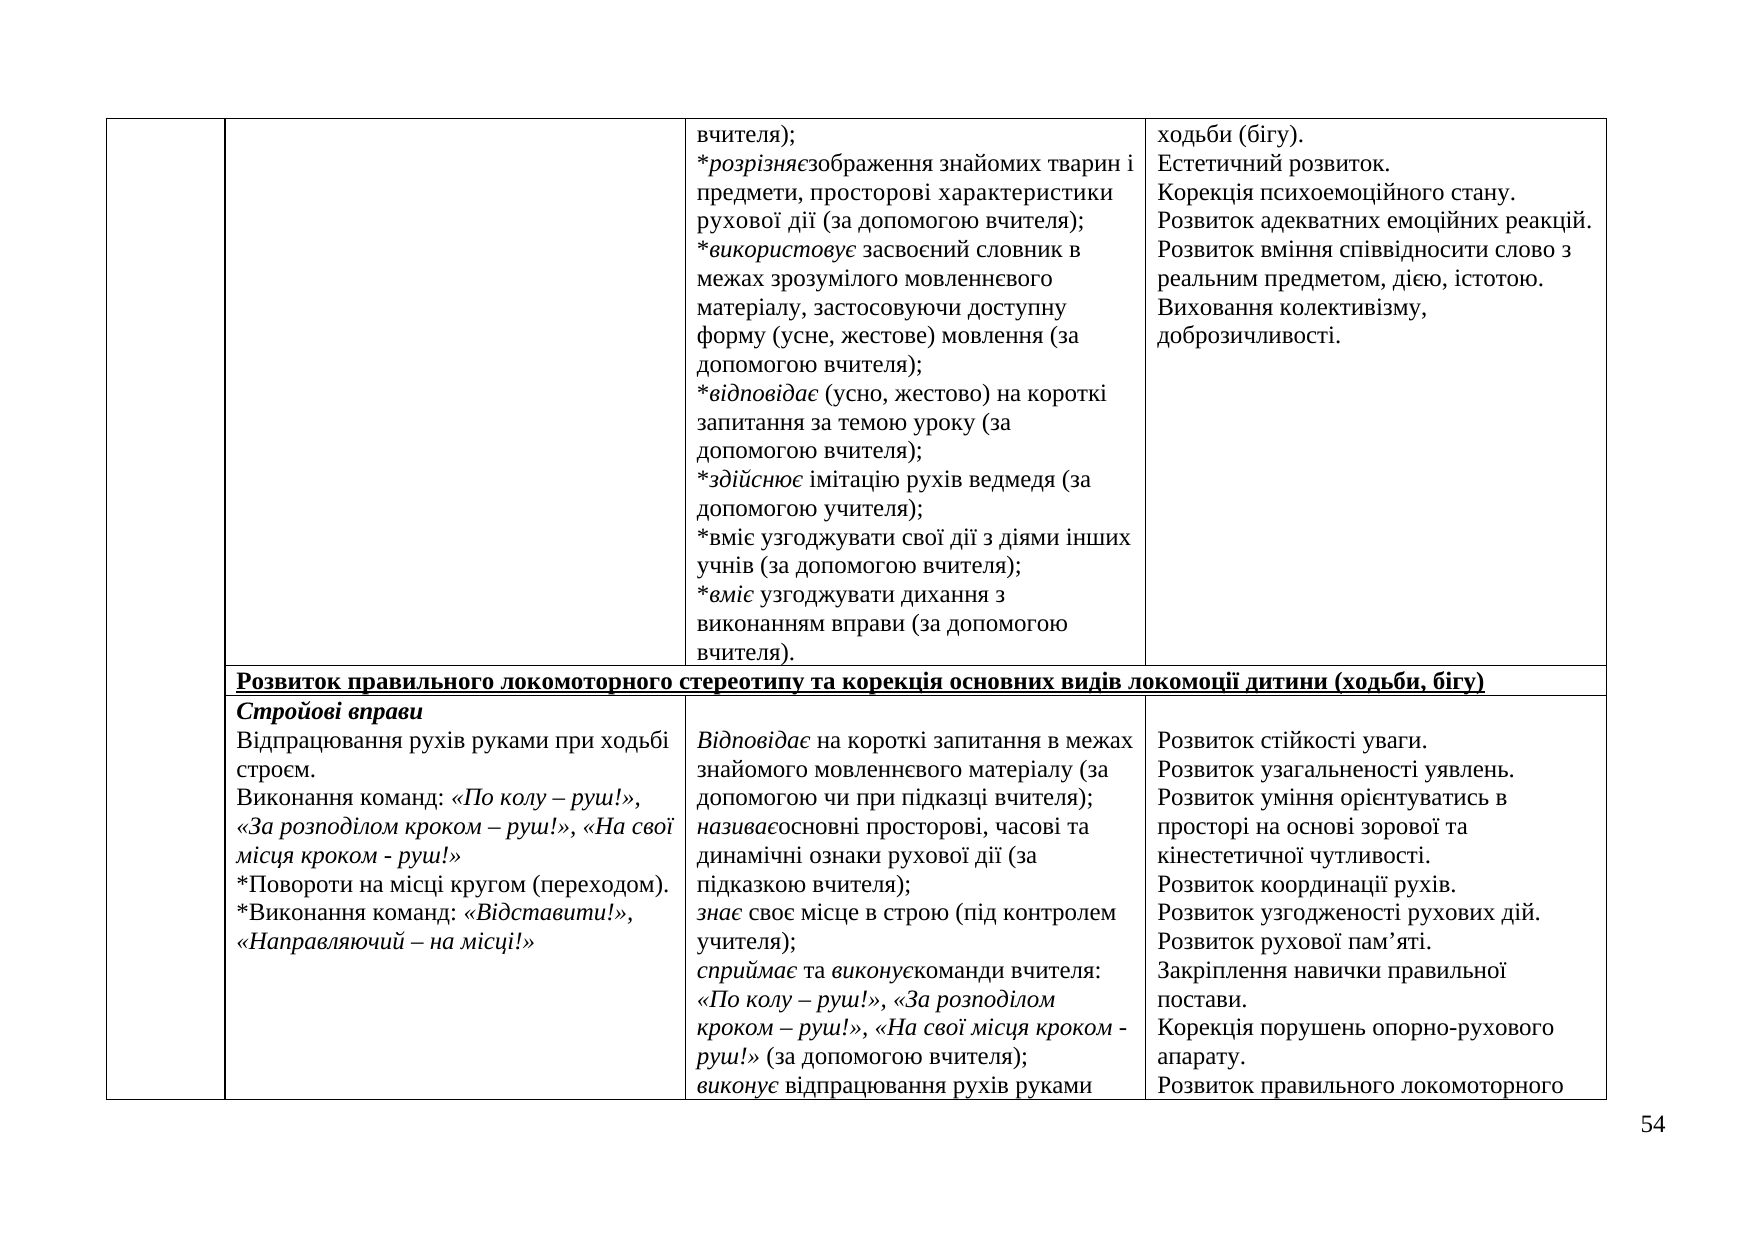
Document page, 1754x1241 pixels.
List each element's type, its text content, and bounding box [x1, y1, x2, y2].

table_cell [226, 696, 685, 1099]
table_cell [226, 119, 685, 665]
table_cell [1146, 119, 1606, 665]
table_cell Розвиток правильного локомоторного стереотипу та корекція основних видів локомоції дитини (ходьби, бігу) [226, 666, 1606, 695]
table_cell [686, 696, 1145, 1099]
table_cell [1146, 696, 1606, 1099]
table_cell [686, 119, 1145, 665]
